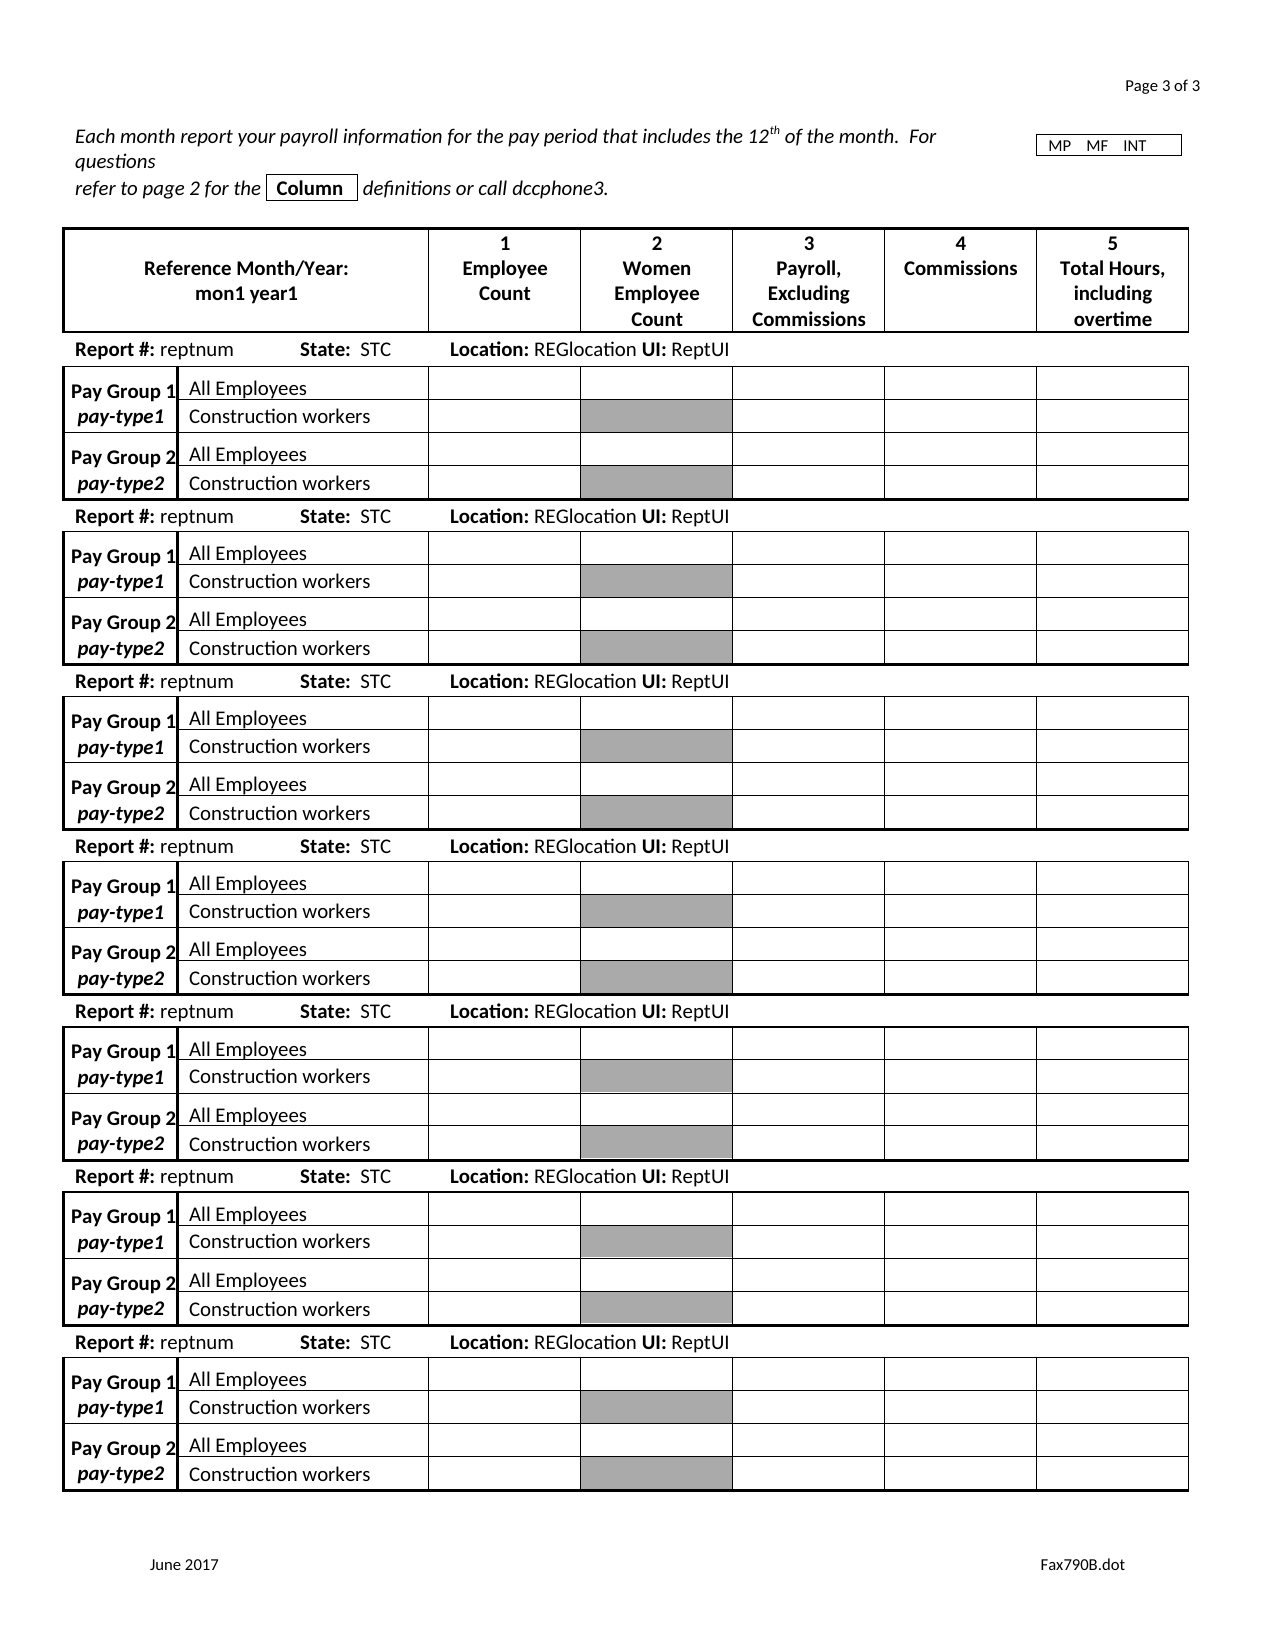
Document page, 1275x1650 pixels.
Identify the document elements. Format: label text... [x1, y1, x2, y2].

table_cell [885, 1292, 1036, 1323]
table_cell [733, 1226, 884, 1257]
table_cell Construction workers [179, 631, 428, 663]
table_cell [429, 730, 580, 762]
table_cell [429, 400, 580, 432]
table_cell [885, 367, 1036, 399]
table_cell [429, 928, 580, 960]
table_cell All Employees [179, 598, 428, 630]
table_cell [885, 1126, 1036, 1158]
table_cell All Employees [179, 763, 428, 795]
table_cell [885, 697, 1036, 729]
table_cell Construction workers [179, 565, 428, 597]
table_cell [1037, 928, 1188, 960]
table_cell [581, 367, 732, 399]
table_cell [1037, 1292, 1188, 1323]
table_cell [429, 1292, 580, 1323]
table_cell [885, 961, 1036, 993]
table_cell All Employees [179, 862, 428, 894]
table_cell All Employees [179, 532, 428, 564]
table_cell [429, 1028, 580, 1059]
table_cell [429, 697, 580, 729]
table_cell All Employees [179, 697, 428, 729]
table_cell [1037, 1358, 1188, 1389]
table_cell [1037, 1094, 1188, 1125]
table_cell [733, 697, 884, 729]
table_cell [1037, 961, 1188, 993]
text refer to page 2 for the Column definitions or call dccphone3. [75, 174, 266, 201]
table_cell [581, 895, 732, 927]
table_cell [1037, 796, 1188, 828]
table_cell Construction workers [179, 1126, 428, 1158]
table_cell [1037, 631, 1188, 663]
table_cell [581, 466, 732, 498]
table_cell All Employees [179, 1424, 428, 1456]
table_cell [581, 961, 732, 993]
table_cell [429, 1226, 580, 1257]
table_cell Construction workers [179, 895, 428, 927]
table_cell [1037, 1259, 1188, 1291]
table_cell [581, 796, 732, 828]
table_cell Construction workers [179, 796, 428, 828]
table_cell [885, 1391, 1036, 1423]
table_cell [885, 763, 1036, 795]
table_cell [581, 1060, 732, 1092]
text Each month report your payroll information for the pay period that includes the 12th of the month. For questions [75, 123, 1200, 174]
table_cell [429, 1060, 580, 1092]
table_cell Report #: reptnum State: STC Location: REGlocation UI: ReptUI [64, 1327, 1189, 1357]
table_cell [733, 532, 884, 564]
table_cell Pay Group 1 pay-type1 [65, 1358, 176, 1423]
table_cell Construction workers [179, 1391, 428, 1423]
table_cell [581, 1193, 732, 1224]
table_cell [1037, 1424, 1188, 1456]
table_cell [885, 1094, 1036, 1125]
table_cell [581, 862, 732, 894]
table_header 5 Total Hours, including overtime [1037, 230, 1188, 331]
table_cell [429, 1126, 580, 1158]
table_cell [733, 1094, 884, 1125]
table_cell [885, 1226, 1036, 1257]
table_cell [733, 796, 884, 828]
table_cell Report #: reptnum State: STC Location: REGlocation UI: ReptUI [64, 666, 1189, 696]
table_cell [581, 1028, 732, 1059]
table_cell [581, 1126, 732, 1158]
table_header 3 Payroll, Excluding Commissions [733, 230, 884, 331]
table_cell [1037, 367, 1188, 399]
table_cell [733, 1259, 884, 1291]
table_cell [733, 730, 884, 762]
table_cell Pay Group 1 pay-type1 [65, 1193, 176, 1257]
table_header 1 Employee Count [429, 230, 580, 331]
table_cell [885, 1028, 1036, 1059]
table_cell Pay Group 1 pay-type1 [65, 697, 176, 762]
table_cell [581, 598, 732, 630]
table_cell [733, 1126, 884, 1158]
table_header 2 Women Employee Count [581, 230, 732, 331]
table_cell Pay Group 2 pay-type2 [65, 1259, 176, 1323]
table_cell [429, 895, 580, 927]
table_cell Pay Group 2 pay-type2 [65, 763, 176, 828]
table_cell [581, 1424, 732, 1456]
table_cell [733, 565, 884, 597]
table_cell All Employees [179, 1358, 428, 1389]
table_cell [1037, 697, 1188, 729]
table_cell [1037, 433, 1188, 465]
table_cell [885, 1193, 1036, 1224]
table_cell [581, 928, 732, 960]
table_cell [429, 1358, 580, 1389]
table_cell [885, 730, 1036, 762]
table_cell [1037, 565, 1188, 597]
table_cell [733, 1424, 884, 1456]
table_header MP MF INT [1037, 135, 1181, 155]
table_cell [1037, 1060, 1188, 1092]
table_header 4 Commissions [885, 230, 1036, 331]
table_cell Construction workers [179, 1292, 428, 1323]
table_cell [581, 433, 732, 465]
table_cell [581, 1226, 732, 1257]
table_cell [885, 796, 1036, 828]
table_cell [885, 928, 1036, 960]
table_cell [885, 1424, 1036, 1456]
table_cell Construction workers [179, 1457, 428, 1489]
table_cell [1037, 862, 1188, 894]
table_cell [733, 631, 884, 663]
text refer to page 2 for the Column definitions or call dccphone3. [358, 174, 1200, 201]
table_cell Pay Group 2 pay-type2 [65, 928, 176, 993]
table_cell [733, 763, 884, 795]
table_cell [429, 598, 580, 630]
table_cell [885, 1060, 1036, 1092]
table_cell All Employees [179, 1028, 428, 1059]
table_cell Construction workers [179, 466, 428, 498]
table_cell [885, 1457, 1036, 1489]
table_cell [733, 400, 884, 432]
table_cell [429, 961, 580, 993]
table_cell [733, 1457, 884, 1489]
table_cell [885, 565, 1036, 597]
table_cell [885, 895, 1036, 927]
table_cell [429, 1457, 580, 1489]
table_cell [1037, 400, 1188, 432]
table_cell [733, 1358, 884, 1389]
table_cell [885, 862, 1036, 894]
table_cell Pay Group 1 pay-type1 [65, 1028, 176, 1092]
table_cell [885, 466, 1036, 498]
table_cell All Employees [179, 367, 428, 399]
table_cell Pay Group 1 pay-type1 [65, 532, 176, 597]
table_cell [1037, 730, 1188, 762]
table_cell [733, 895, 884, 927]
table_cell Pay Group 1 pay-type1 [65, 367, 176, 432]
table_cell [1037, 1226, 1188, 1257]
table_cell [733, 1060, 884, 1092]
table_cell [885, 400, 1036, 432]
table_cell All Employees [179, 1259, 428, 1291]
table_cell All Employees [179, 1193, 428, 1224]
table_cell [885, 532, 1036, 564]
table_cell [885, 1259, 1036, 1291]
table_cell [885, 1358, 1036, 1389]
table_cell Report #: reptnum State: STC Location: REGlocation UI: ReptUI [64, 333, 1189, 366]
table_cell Pay Group 2 pay-type2 [65, 1424, 176, 1489]
table_cell [581, 697, 732, 729]
table_cell [429, 862, 580, 894]
table_cell Report #: reptnum State: STC Location: REGlocation UI: ReptUI [64, 996, 1189, 1026]
table_cell [733, 433, 884, 465]
table_cell [733, 367, 884, 399]
table_cell Pay Group 2 pay-type2 [65, 598, 176, 663]
table_cell Pay Group 2 pay-type2 [65, 433, 176, 498]
table_cell Pay Group 1 pay-type1 [65, 862, 176, 927]
table_cell Construction workers [179, 1060, 428, 1092]
table_cell [885, 631, 1036, 663]
table_cell [429, 631, 580, 663]
table_cell [1037, 466, 1188, 498]
table_cell [581, 1094, 732, 1125]
table_cell [429, 1193, 580, 1224]
table_cell [581, 1391, 732, 1423]
table_cell [1037, 895, 1188, 927]
table_cell [429, 763, 580, 795]
table_cell Report #: reptnum State: STC Location: REGlocation UI: ReptUI [64, 501, 1189, 531]
table_cell [429, 367, 580, 399]
table_cell [581, 400, 732, 432]
table_cell Report #: reptnum State: STC Location: REGlocation UI: ReptUI [64, 1162, 1189, 1191]
table_cell [733, 1028, 884, 1059]
table_cell [885, 598, 1036, 630]
table_cell [1037, 1028, 1188, 1059]
table_cell [581, 565, 732, 597]
table_cell [1037, 1126, 1188, 1158]
table_cell [885, 433, 1036, 465]
table_cell [1037, 763, 1188, 795]
table_cell Construction workers [179, 400, 428, 432]
table_cell [429, 466, 580, 498]
table_cell [429, 1391, 580, 1423]
table_cell [581, 730, 732, 762]
table_cell All Employees [179, 1094, 428, 1125]
table_cell [733, 598, 884, 630]
table_cell [429, 433, 580, 465]
table_cell [1037, 1457, 1188, 1489]
table_cell All Employees [179, 433, 428, 465]
table_cell [1037, 532, 1188, 564]
table_cell Pay Group 2 pay-type2 [65, 1094, 176, 1158]
table_cell All Employees [179, 928, 428, 960]
table_cell [733, 928, 884, 960]
table_cell [733, 1193, 884, 1224]
table_cell [581, 631, 732, 663]
table_cell [1037, 1193, 1188, 1224]
table_cell [581, 1292, 732, 1323]
table_cell [429, 532, 580, 564]
table_cell [581, 532, 732, 564]
table_cell Report #: reptnum State: STC Location: REGlocation UI: ReptUI [64, 831, 1189, 861]
table_cell Construction workers [179, 961, 428, 993]
table_cell [733, 961, 884, 993]
table_cell [733, 1391, 884, 1423]
table_cell [1037, 1391, 1188, 1423]
table_cell [429, 565, 580, 597]
table_cell [429, 1094, 580, 1125]
table_cell Construction workers [179, 1226, 428, 1257]
table_cell [1037, 598, 1188, 630]
table_header Reference Month/Year: mon1 year1 [65, 230, 428, 331]
table_cell Construction workers [179, 730, 428, 762]
table_cell [581, 1358, 732, 1389]
table_cell [581, 763, 732, 795]
table_cell [733, 862, 884, 894]
table_cell [429, 1424, 580, 1456]
table_cell [429, 1259, 580, 1291]
table_cell [733, 466, 884, 498]
table_cell [733, 1292, 884, 1323]
table_cell [581, 1457, 732, 1489]
table_cell [429, 796, 580, 828]
table_cell [581, 1259, 732, 1291]
